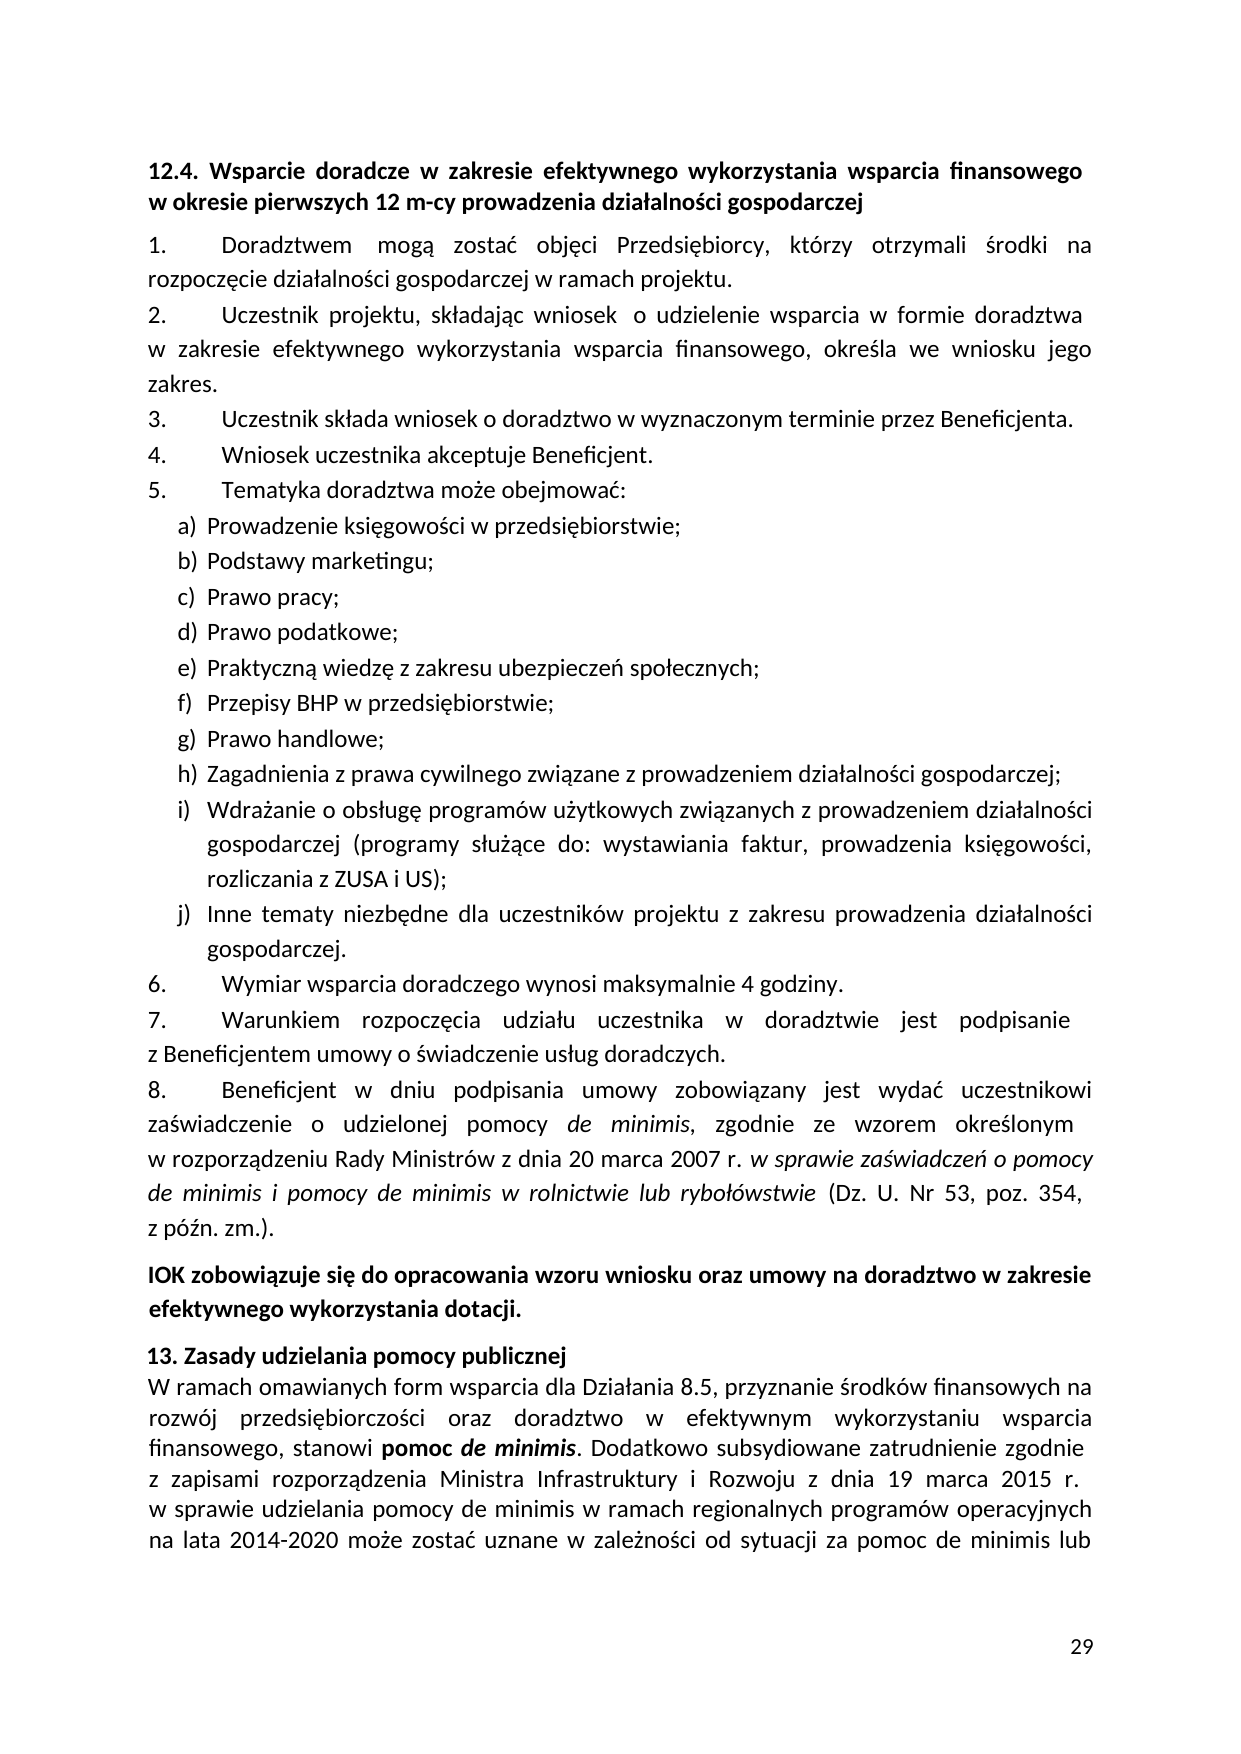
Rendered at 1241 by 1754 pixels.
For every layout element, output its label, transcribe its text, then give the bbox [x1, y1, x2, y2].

subtitle 13. Zasady udzielania pomocy publicznej [146, 1340, 1093, 1371]
list Podstawy marketingu; [177, 545, 1093, 576]
list Uczestnik projektu, składając wniosek o udzielenie wsparcia w formie doradztwa w zakresie efektywnego wykorzystania wsparcia finansowego, określa we wniosku jego zakres. [148, 299, 1093, 398]
list Prawo podatkowe; [177, 616, 1093, 647]
list Wymiar wsparcia doradczego wynosi maksymalnie 4 godziny. [148, 968, 1093, 999]
list Wdrażanie o obsługę programów użytkowych związanych z prowadzeniem działalności gospodarczej (programy służące do: wystawiania faktur, prowadzenia księgowości, rozliczania z ZUSA i US); [177, 794, 1093, 893]
list Wniosek uczestnika akceptuje Beneficjent. [148, 439, 1093, 469]
list Prawo handlowe; [177, 723, 1093, 753]
list Zagadnienia z prawa cywilnego związane z prowadzeniem działalności gospodarczej; [177, 758, 1093, 789]
list Przepisy BHP w przedsiębiorstwie; [177, 687, 1093, 718]
list Prowadzenie księgowości w przedsiębiorstwie; [177, 510, 1093, 540]
subtitle 12.4. Wsparcie doradcze w zakresie efektywnego wykorzystania wsparcia finansowego w okresie pierwszych 12 m-cy prowadzenia działalności gospodarczej [148, 155, 1093, 216]
list Warunkiem rozpoczęcia udziału uczestnika w doradztwie jest podpisanie z Beneficjentem umowy o świadczenie usług doradczych. [148, 1004, 1093, 1069]
list Doradztwem mogą zostać objęci Przedsiębiorcy, którzy otrzymali środki na rozpoczęcie działalności gospodarczej w ramach projektu. [148, 229, 1093, 294]
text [148, 1371, 1093, 1554]
list Tematyka doradztwa może obejmować: [148, 474, 1093, 505]
list Uczestnik składa wniosek o doradztwo w wyznaczonym terminie przez Beneficjenta. [148, 403, 1093, 434]
text IOK zobowiązuje się do opracowania wzoru wniosku oraz umowy na doradztwo w zakresie efektywnego wykorzystania dotacji. [148, 1259, 1093, 1324]
list Beneficjent w dniu podpisania umowy zobowiązany jest wydać uczestnikowi zaświadczenie o udzielonej pomocy de minimis, zgodnie ze wzorem określonym w rozporządzeniu Rady Ministrów z dnia 20 marca 2007 r. w sprawie zaświadczeń o pomocy de minimis i pomocy de minimis w rolnictwie lub rybołówstwie (Dz. U. Nr 53, poz. 354, z późn. zm.). [148, 1074, 1093, 1242]
list Inne tematy niezbędne dla uczestników projektu z zakresu prowadzenia działalności gospodarczej. [177, 898, 1093, 963]
list Praktyczną wiedzę z zakresu ubezpieczeń społecznych; [177, 652, 1093, 682]
list Prawo pracy; [177, 581, 1093, 611]
